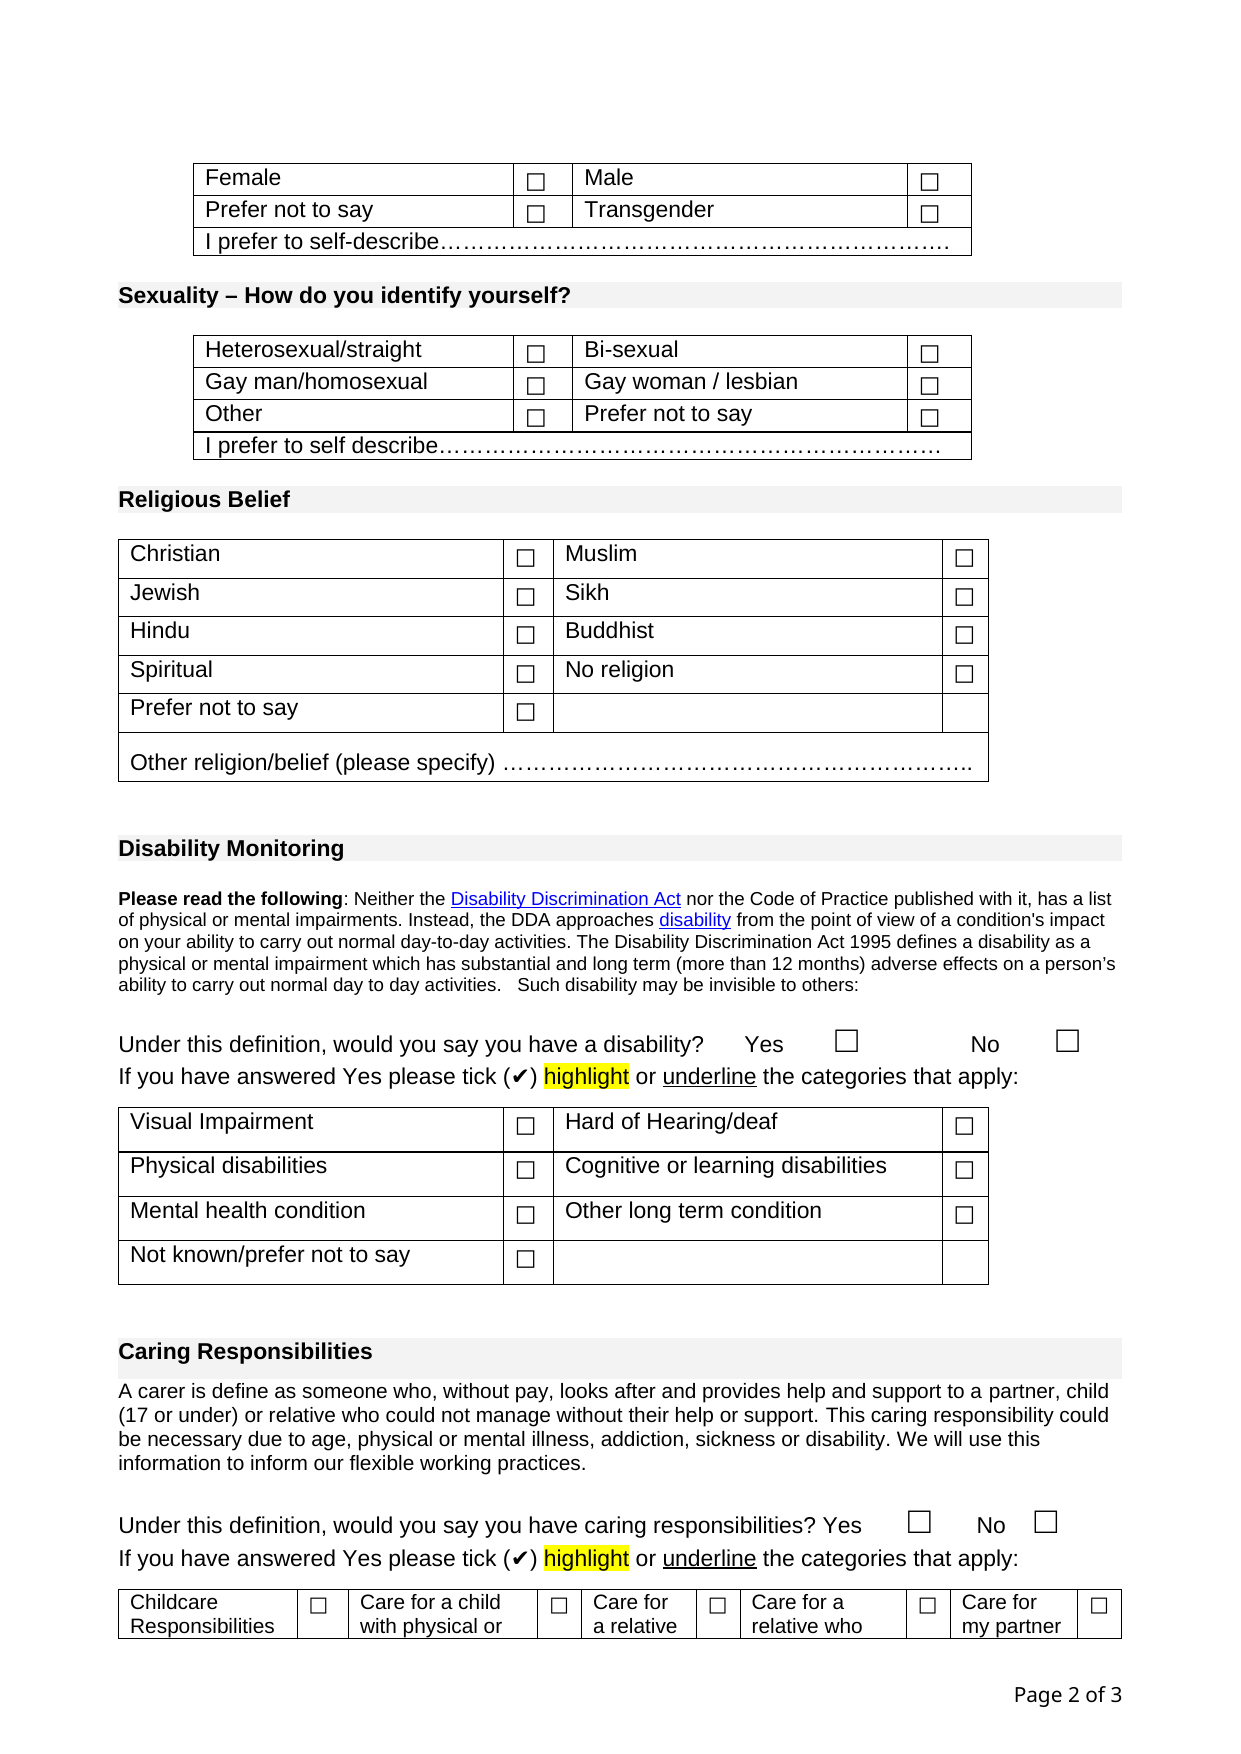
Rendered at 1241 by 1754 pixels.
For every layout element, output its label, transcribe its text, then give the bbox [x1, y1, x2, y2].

table_header □ [504, 540, 553, 577]
table_cell I prefer to self-describe…………………………………………………………. [194, 228, 971, 254]
table_cell Gay woman / lesbian [573, 368, 907, 399]
table_cell □ [514, 196, 572, 227]
table_cell Transgender [573, 196, 907, 227]
table_cell Physical disabilities [119, 1153, 503, 1196]
table_cell □ [504, 579, 553, 616]
table_header Muslim [554, 540, 942, 577]
table_cell □ [504, 1153, 553, 1196]
table_header Hard of Hearing/deaf [554, 1108, 942, 1151]
table_header □ [697, 1590, 740, 1637]
table_header □ [538, 1590, 581, 1637]
table_cell □ [943, 656, 988, 693]
text Please read the following: Neither the Disability Discrimination Act nor the Code of Practice published with it, has a list of physical or mental impairments. Instead, the DDA approaches disability from the point of view of a condition's impact on your ability to carry out normal day-to-day activities. The Disability Discrimination Act 1995 defines a disability as a physical or mental impairment which has substantial and long term (more than 12 months) adverse effects on a person’s ability to carry out normal day to day activities. Such disability may be invisible to others: [118, 888, 1122, 996]
table_header Male [573, 164, 907, 195]
table_header □ [908, 336, 971, 367]
text Sexuality – How do you identify yourself? [118, 282, 1122, 308]
table_header □ [504, 1108, 553, 1151]
table_cell Cognitive or learning disabilities [554, 1153, 942, 1196]
table_cell □ [514, 368, 572, 399]
table_header □ [1078, 1590, 1121, 1637]
table_cell □ [943, 579, 988, 616]
table_cell □ [514, 400, 572, 431]
table_header Female [194, 164, 513, 195]
table_header □ [908, 164, 971, 195]
table_header □ [514, 336, 572, 367]
table_cell Prefer not to say [194, 196, 513, 227]
table_cell Other long term condition [554, 1197, 942, 1240]
table_cell Mental health condition [119, 1197, 503, 1240]
table_cell Hindu [119, 617, 503, 654]
table_header Visual Impairment [119, 1108, 503, 1151]
text Under this definition, would you say you have caring responsibilities? Yes □ No □ [118, 1498, 1122, 1542]
text If you have answered Yes please tick (✔) highlight or underline the categories that apply: [118, 1060, 1122, 1091]
text Caring Responsibilities [118, 1338, 1122, 1364]
table_header Care for my partner [951, 1590, 1077, 1637]
text A carer is define as someone who, without pay, looks after and provides help and support to a partner, child (17 or under) or relative who could not manage without their help or support. This caring responsibility could be necessary due to age, physical or mental illness, addiction, sickness or disability. We will use this information to inform our flexible working practices. [587, 1379, 1122, 1474]
table_cell Prefer not to say [573, 400, 907, 431]
table_cell Buddhist [554, 617, 942, 654]
table_cell □ [943, 617, 988, 654]
table_cell □ [908, 400, 971, 431]
table_cell □ [504, 694, 553, 732]
table_cell Jewish [119, 579, 503, 616]
table_cell Sikh [554, 579, 942, 616]
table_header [741, 1590, 906, 1637]
table_header □ [907, 1590, 950, 1637]
table_header □ [943, 1108, 988, 1151]
table_cell □ [504, 1197, 553, 1240]
text Disability Monitoring [118, 835, 1122, 861]
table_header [119, 1590, 297, 1637]
text Religious Belief [118, 486, 1122, 513]
table_cell □ [504, 1241, 553, 1284]
table_cell Spiritual [119, 656, 503, 693]
table_cell □ [504, 656, 553, 693]
table_cell □ [943, 1153, 988, 1196]
text Under this definition, would you say you have a disability? Yes □ No □ [118, 1017, 1122, 1060]
table_cell □ [504, 617, 553, 654]
table_header Bi-sexual [573, 336, 907, 367]
table_cell [554, 694, 942, 732]
table_cell □ [943, 1197, 988, 1240]
table_cell I prefer to self describe………………………………………………………… [194, 433, 971, 459]
table_cell [554, 1241, 942, 1284]
table_cell □ [908, 196, 971, 227]
text If you have answered Yes please tick (✔) highlight or underline the categories that apply: [118, 1542, 1122, 1573]
table_header □ [943, 540, 988, 577]
table_header □ [514, 164, 572, 195]
table_cell Not known/prefer not to say [119, 1241, 503, 1284]
table_cell □ [908, 368, 971, 399]
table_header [582, 1590, 696, 1637]
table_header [349, 1590, 537, 1637]
table_header Heterosexual/straight [194, 336, 513, 367]
table_cell Other [194, 400, 513, 431]
table_cell [943, 694, 988, 732]
table_cell Prefer not to say [119, 694, 503, 732]
table_cell Other religion/belief (please specify) …………………………………………………….. [119, 733, 988, 781]
table_header Christian [119, 540, 503, 577]
table_cell Gay man/homosexual [194, 368, 513, 399]
table_cell [943, 1241, 988, 1284]
table_header □ [298, 1590, 348, 1637]
table_cell No religion [554, 656, 942, 693]
